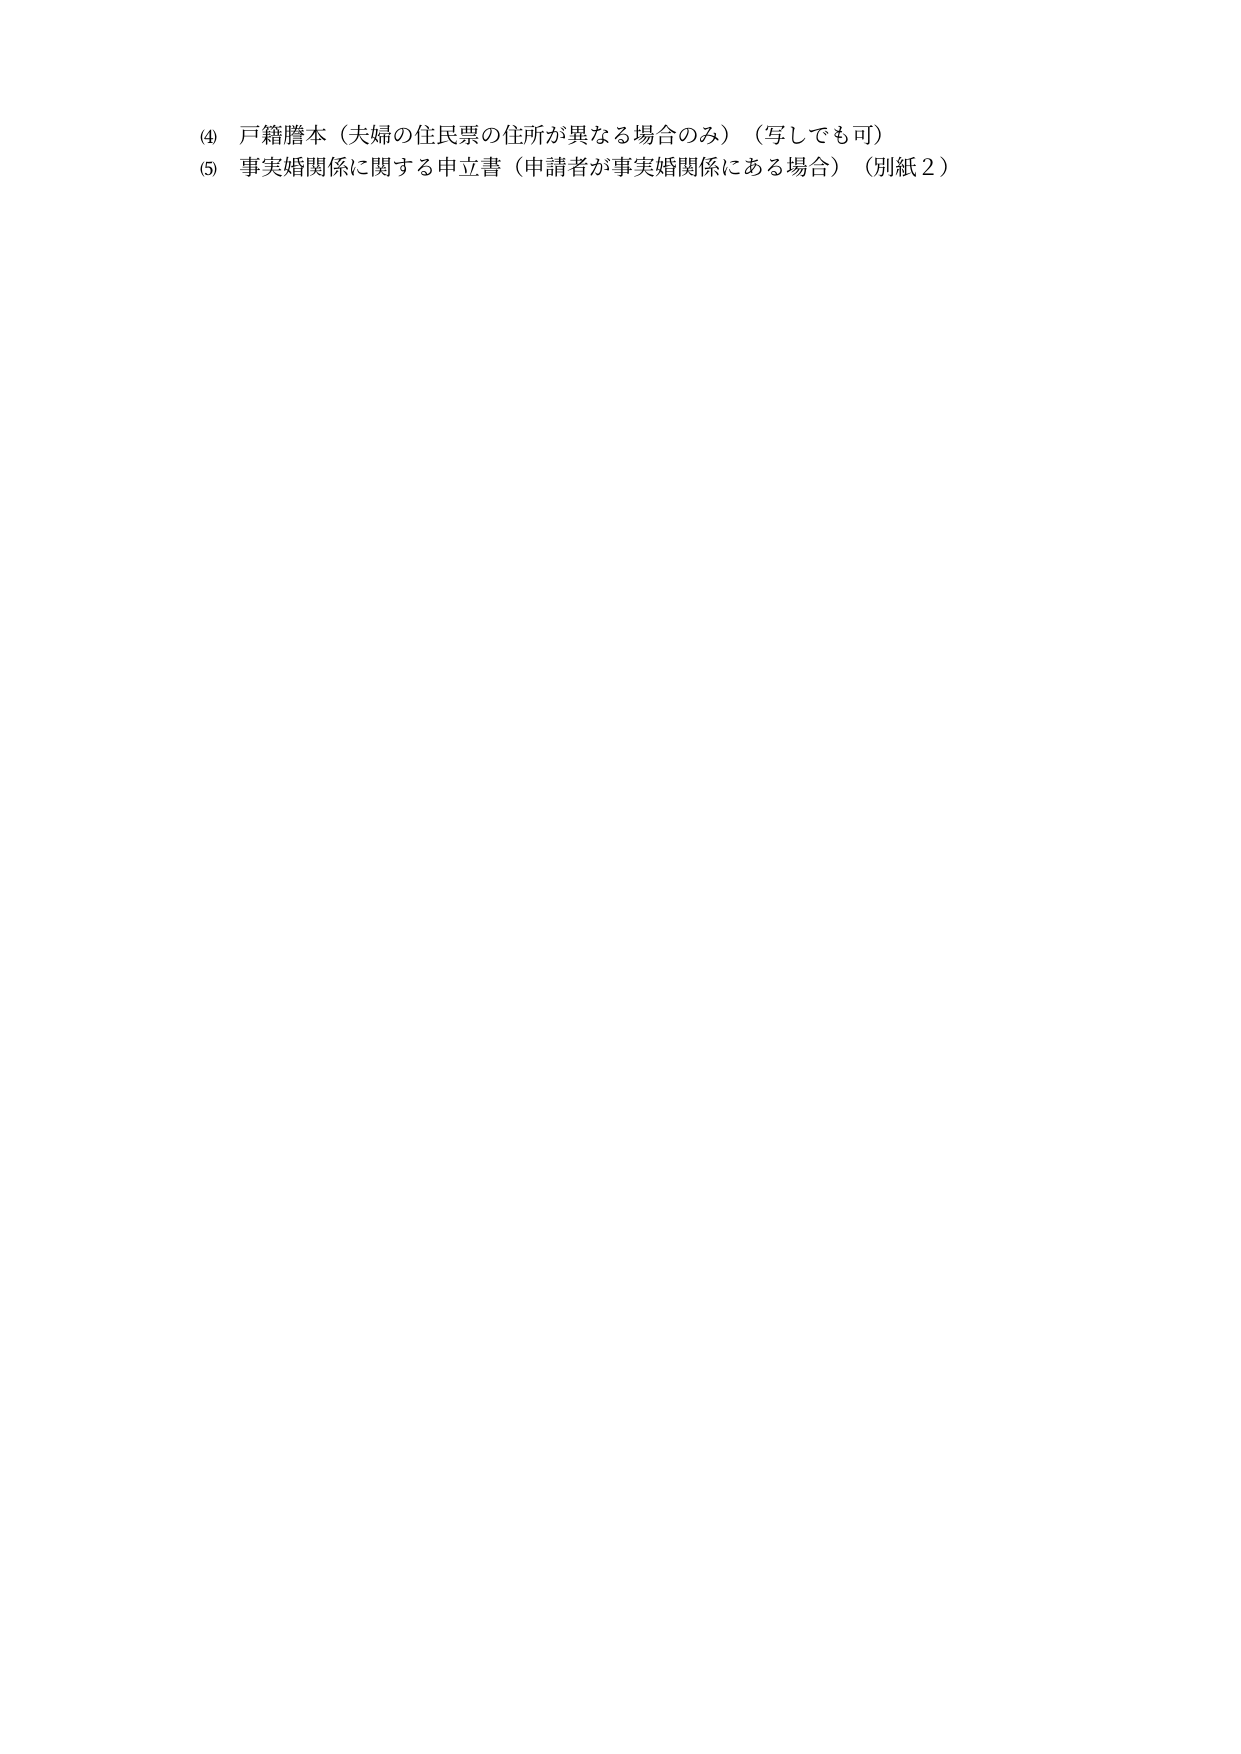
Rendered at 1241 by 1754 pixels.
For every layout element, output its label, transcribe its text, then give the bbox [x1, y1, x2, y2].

text ⑸ 事実婚関係に関する申立書（申請者が事実婚関係にある場合）（別紙２） [177, 150, 1063, 181]
text ⑷ 戸籍謄本（夫婦の住民票の住所が異なる場合のみ）（写しでも可） [177, 118, 1063, 150]
